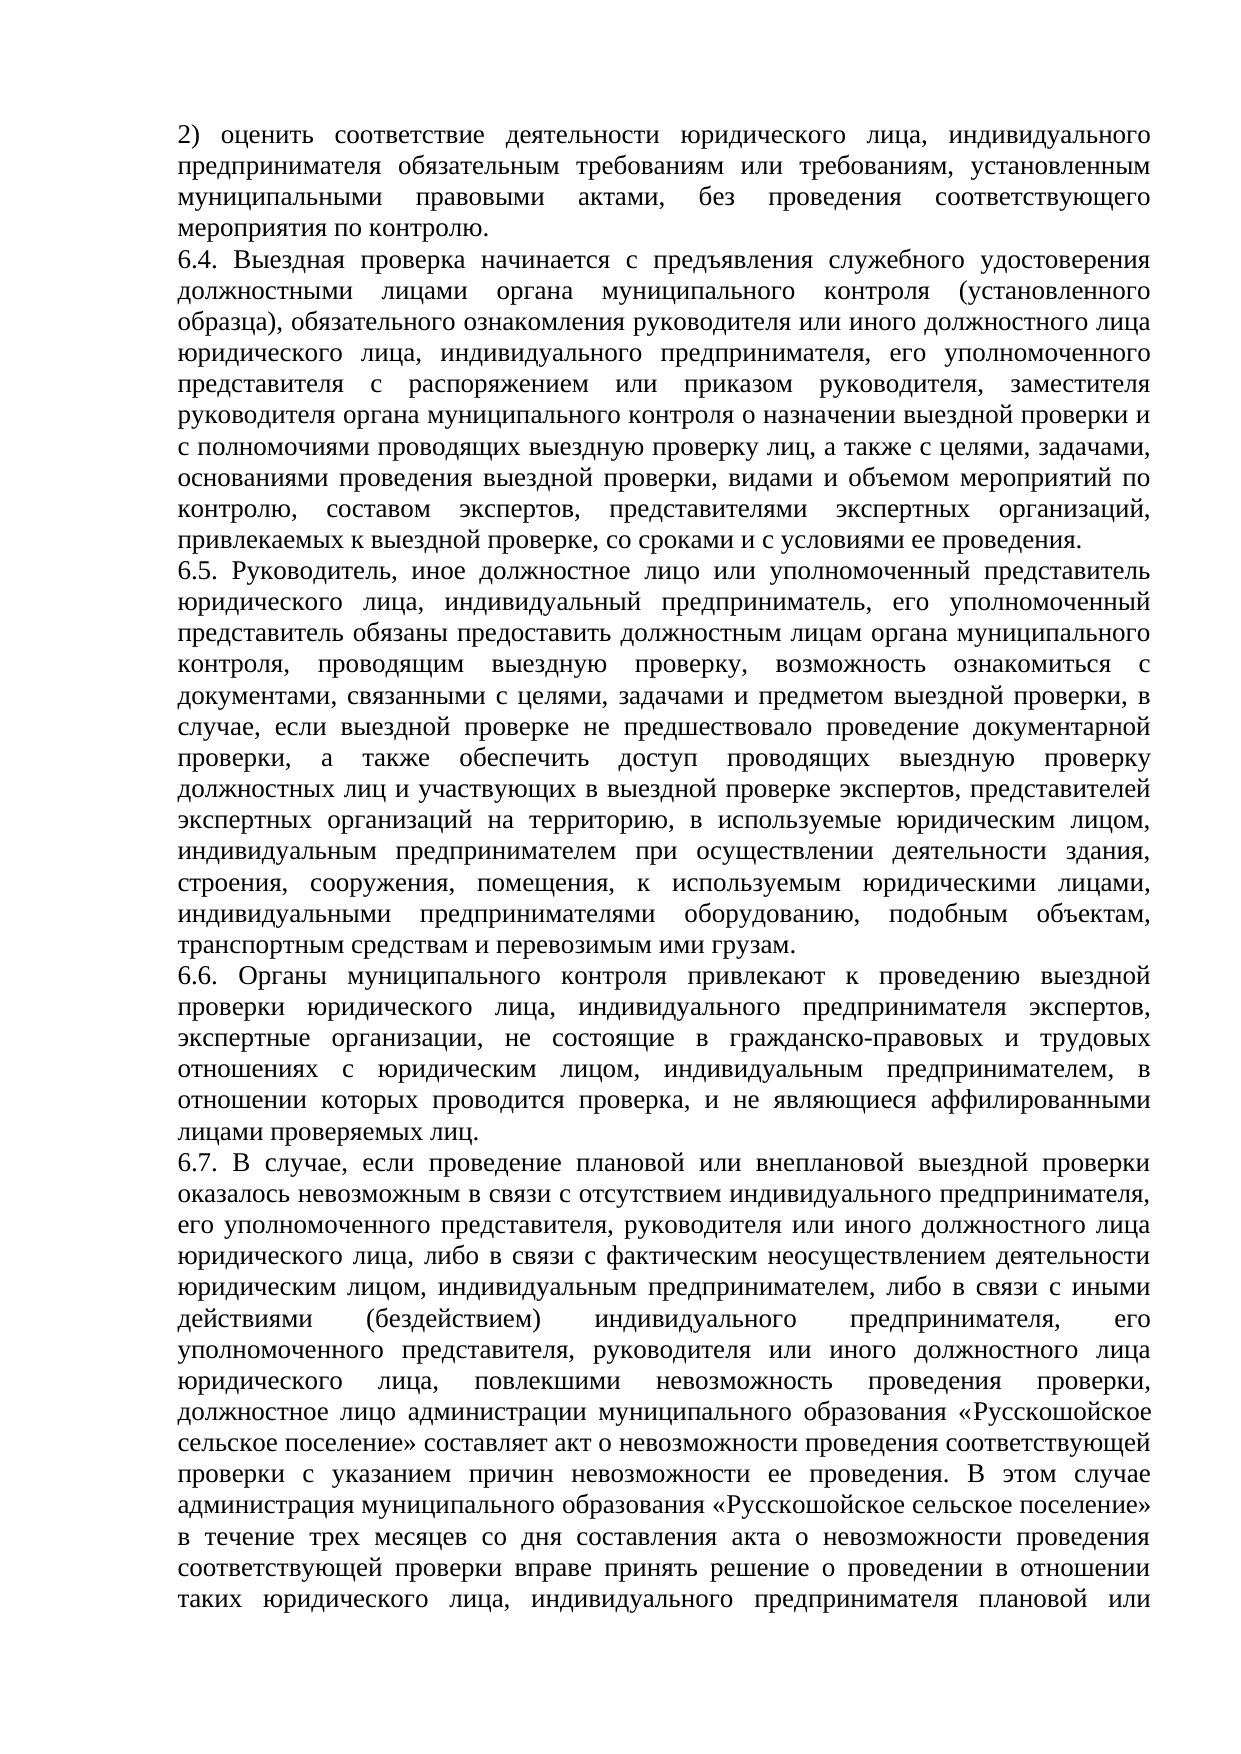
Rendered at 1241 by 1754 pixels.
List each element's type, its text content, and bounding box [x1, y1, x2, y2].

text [177, 1146, 1152, 1613]
text 6.6. Органы муниципального контроля привлекают к проведению выездной проверки юридического лица, индивидуального предпринимателя экспертов, экспертные организации, не состоящие в гражданско-правовых и трудовых отношениях с юридическим лицом, индивидуальным предпринимателем, в отношении которых проводится проверка, и не являющиеся аффилированными лицами проверяемых лиц. [177, 959, 1152, 1146]
text 2) оценить соответствие деятельности юридического лица, индивидуального предпринимателя обязательным требованиям или требованиям, установленным муниципальными правовыми актами, без проведения соответствующего мероприятия по контролю. [177, 118, 1152, 243]
text 6.4. Выездная проверка начинается с предъявления служебного удостоверения должностными лицами органа муниципального контроля (установленного образца), обязательного ознакомления руководителя или иного должностного лица юридического лица, индивидуального предпринимателя, его уполномоченного представителя с распоряжением или приказом руководителя, заместителя руководителя органа муниципального контроля о назначении выездной проверки и с полномочиями проводящих выездную проверку лиц, а также с целями, задачами, основаниями проведения выездной проверки, видами и объемом мероприятий по контролю, составом экспертов, представителями экспертных организаций, привлекаемых к выездной проверке, со сроками и с условиями ее проведения. [177, 243, 1152, 554]
text 6.5. Руководитель, иное должностное лицо или уполномоченный представитель юридического лица, индивидуальный предприниматель, его уполномоченный представитель обязаны предоставить должностным лицам органа муниципального контроля, проводящим выездную проверку, возможность ознакомиться с документами, связанными с целями, задачами и предметом выездной проверки, в случае, если выездной проверке не предшествовало проведение документарной проверки, а также обеспечить доступ проводящих выездную проверку должностных лиц и участвующих в выездной проверке экспертов, представителей экспертных организаций на территорию, в используемые юридическим лицом, индивидуальным предпринимателем при осуществлении деятельности здания, строения, сооружения, помещения, к используемым юридическими лицами, индивидуальными предпринимателями оборудованию, подобным объектам, транспортным средствам и перевозимым ими грузам. [177, 554, 1152, 959]
